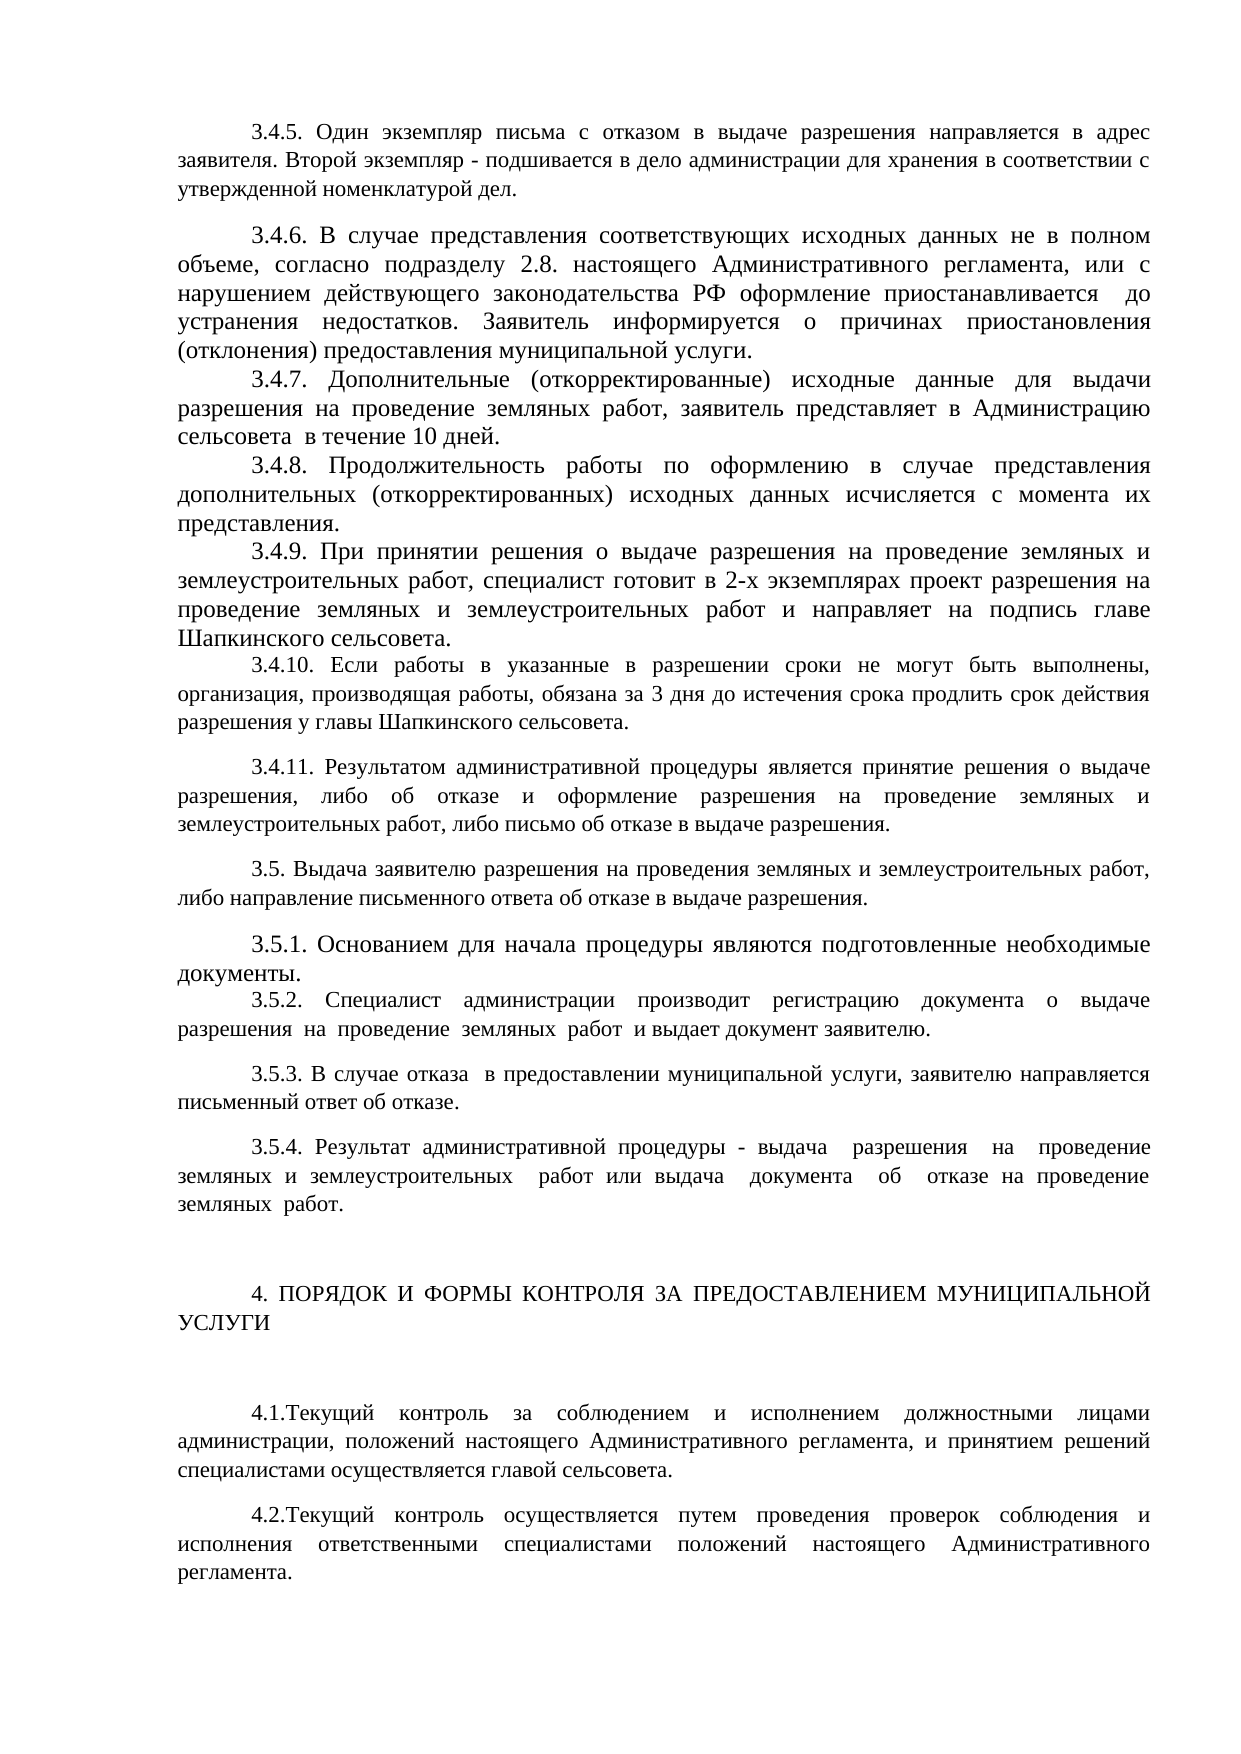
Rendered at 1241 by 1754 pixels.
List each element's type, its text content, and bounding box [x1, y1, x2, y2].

text 3.5.3. В случае отказа в предоставлении муниципальной услуги, заявителю направляется письменный ответ об отказе. [177, 1060, 1152, 1115]
text 4.1.Текущий контроль за соблюдением и исполнением должностными лицами администрации, положений настоящего Административного регламента, и принятием решений специалистами осуществляется главой сельсовета. [177, 1399, 1152, 1482]
text 3.5. Выдача заявителю разрешения на проведения земляных и землеустроительных работ, либо направление письменного ответа об отказе в выдаче разрешения. [177, 855, 1152, 910]
text 3.4.7. Дополнительные (откорректированные) исходные данные для выдачи разрешения на проведение земляных работ, заявитель представляет в Администрацию сельсовета в течение 10 дней. [177, 364, 1152, 450]
text 3.5.4. Результат административной процедуры - выдача разрешения на проведение земляных и землеустроительных работ или выдача документа об отказе на проведение земляных работ. [177, 1133, 1152, 1217]
text 3.4.11. Результатом административной процедуры является принятие решения о выдаче разрешения, либо об отказе и оформление разрешения на проведение земляных и землеустроительных работ, либо письмо об отказе в выдаче разрешения. [177, 753, 1152, 837]
text 3.4.9. При принятии решения о выдаче разрешения на проведение земляных и землеустроительных работ, специалист готовит в 2-х экземплярах проект разрешения на проведение земляных и землеустроительных работ и направляет на подпись главе Шапкинского сельсовета. [177, 536, 1152, 651]
text 4.2.Текущий контроль осуществляется путем проведения проверок соблюдения и исполнения ответственными специалистами положений настоящего Административного регламента. [177, 1501, 1152, 1584]
text 3.4.6. В случае представления соответствующих исходных данных не в полном объеме, согласно подразделу 2.8. настоящего Административного регламента, или с нарушением действующего законодательства РФ оформление приостанавливается до устранения недостатков. Заявитель информируется о причинах приостановления (отклонения) предоставления муниципальной услуги. [177, 220, 1152, 364]
text 3.5.1. Основанием для начала процедуры являются подготовленные необходимые документы. [177, 929, 1152, 986]
text 4. ПОРЯДОК И ФОРМЫ КОНТРОЛЯ ЗА ПРЕДОСТАВЛЕНИЕМ МУНИЦИПАЛЬНОЙ УСЛУГИ [177, 1281, 1152, 1335]
text 3.5.2. Специалист администрации производит регистрацию документа о выдаче разрешения на проведение земляных работ и выдает документ заявителю. [177, 986, 1152, 1041]
text 3.4.8. Продолжительность работы по оформлению в случае представления дополнительных (откорректированных) исходных данных исчисляется с момента их представления. [177, 450, 1152, 536]
text 3.4.10. Если работы в указанные в разрешении сроки не могут быть выполнены, организация, производящая работы, обязана за 3 дня до истечения срока продлить срок действия разрешения у главы Шапкинского сельсовета. [177, 651, 1152, 734]
text 3.4.5. Один экземпляр письма с отказом в выдаче разрешения направляется в адрес заявителя. Второй экземпляр - подшивается в дело администрации для хранения в соответствии с утвержденной номенклатурой дел. [177, 118, 1152, 201]
